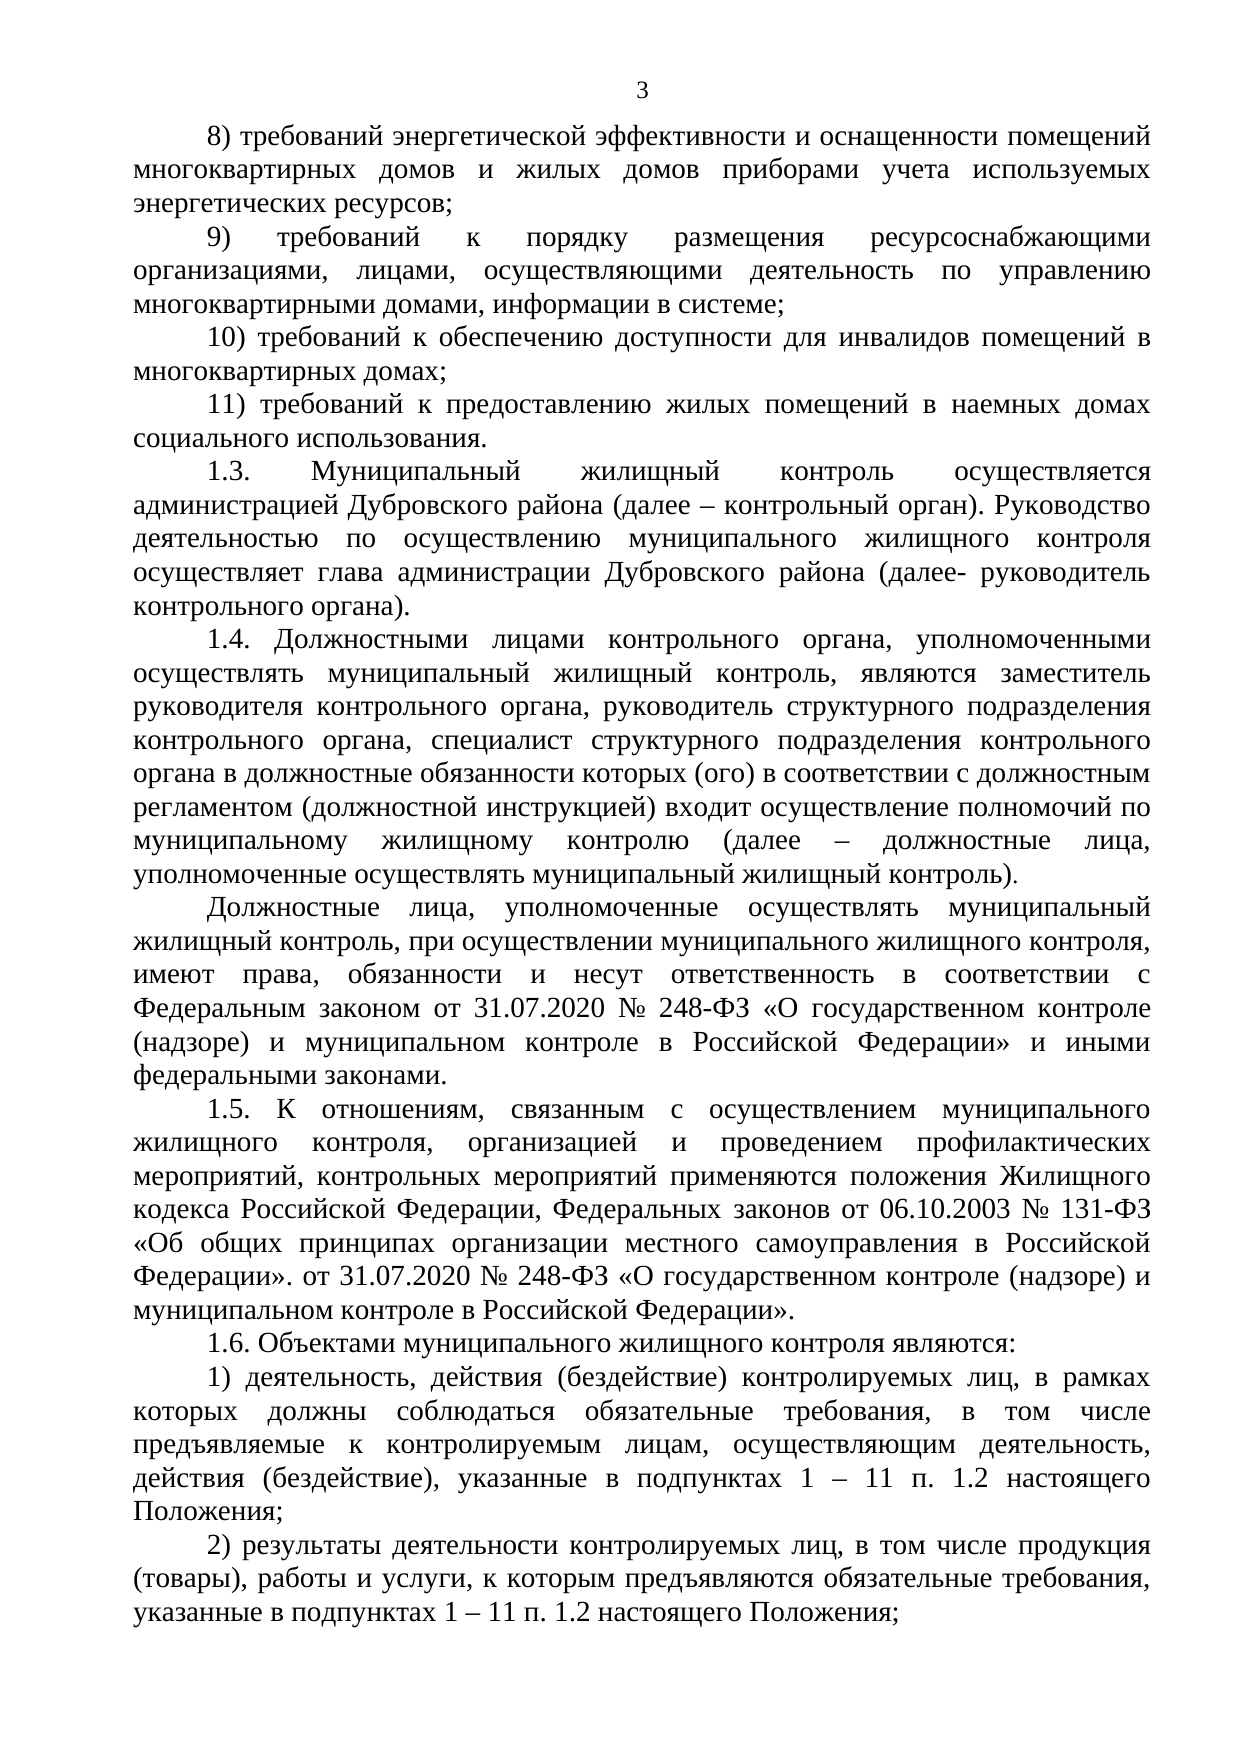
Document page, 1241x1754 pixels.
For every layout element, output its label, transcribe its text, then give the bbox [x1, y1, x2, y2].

text 2) результаты деятельности контролируемых лиц, в том числе продукция (товары), работы и услуги, к которым предъявляются обязательные требования, указанные в подпунктах 1 – 11 п. 1.2 настоящего Положения; [133, 1527, 1152, 1627]
text 1.4. Должностными лицами контрольного органа, уполномоченными осуществлять муниципальный жилищный контроль, являются заместитель руководителя контрольного органа, руководитель структурного подразделения контрольного органа, специалист структурного подразделения контрольного органа в должностные обязанности которых (ого) в соответствии с должностным регламентом (должностной инструкцией) входит осуществление полномочий по муниципальному жилищному контролю (далее – должностные лица, уполномоченные осуществлять муниципальный жилищный контроль). [133, 621, 1152, 889]
text Должностные лица, уполномоченные осуществлять муниципальный жилищный контроль, при осуществлении муниципального жилищного контроля, имеют права, обязанности и несут ответственность в соответствии с Федеральным законом от 31.07.2020 № 248-ФЗ «О государственном контроле (надзоре) и муниципальном контроле в Российской Федерации» и иными федеральными законами. [133, 889, 1152, 1091]
text 1.5. К отношениям, связанным с осуществлением муниципального жилищного контроля, организацией и проведением профилактических мероприятий, контрольных мероприятий применяются положения Жилищного кодекса Российской Федерации, Федеральных законов от 06.10.2003 № 131-ФЗ «Об общих принципах организации местного самоуправления в Российской Федерации». от 31.07.2020 № 248-ФЗ «О государственном контроле (надзоре) и муниципальном контроле в Российской Федерации». [133, 1091, 1152, 1326]
text 9) требований к порядку размещения ресурсоснабжающими организациями, лицами, осуществляющими деятельность по управлению многоквартирными домами, информации в системе; [133, 219, 1152, 319]
text 10) требований к обеспечению доступности для инвалидов помещений в многоквартирных домах; [133, 319, 1152, 386]
text 1.3. Муниципальный жилищный контроль осуществляется администрацией Дубровского района (далее – контрольный орган). Руководство деятельностью по осуществлению муниципального жилищного контроля осуществляет глава администрации Дубровского района (далее- руководитель контрольного органа). [133, 453, 1152, 621]
text 1) деятельность, действия (бездействие) контролируемых лиц, в рамках которых должны соблюдаться обязательные требования, в том числе предъявляемые к контролируемым лицам, осуществляющим деятельность, действия (бездействие), указанные в подпунктах 1 – 11 п. 1.2 настоящего Положения; [133, 1359, 1152, 1527]
text 11) требований к предоставлению жилых помещений в наемных домах социального использования. [133, 386, 1152, 453]
text 8) требований энергетической эффективности и оснащенности помещений многоквартирных домов и жилых домов приборами учета используемых энергетических ресурсов; [133, 118, 1152, 219]
text 1.6. Объектами муниципального жилищного контроля являются: [133, 1326, 1152, 1359]
